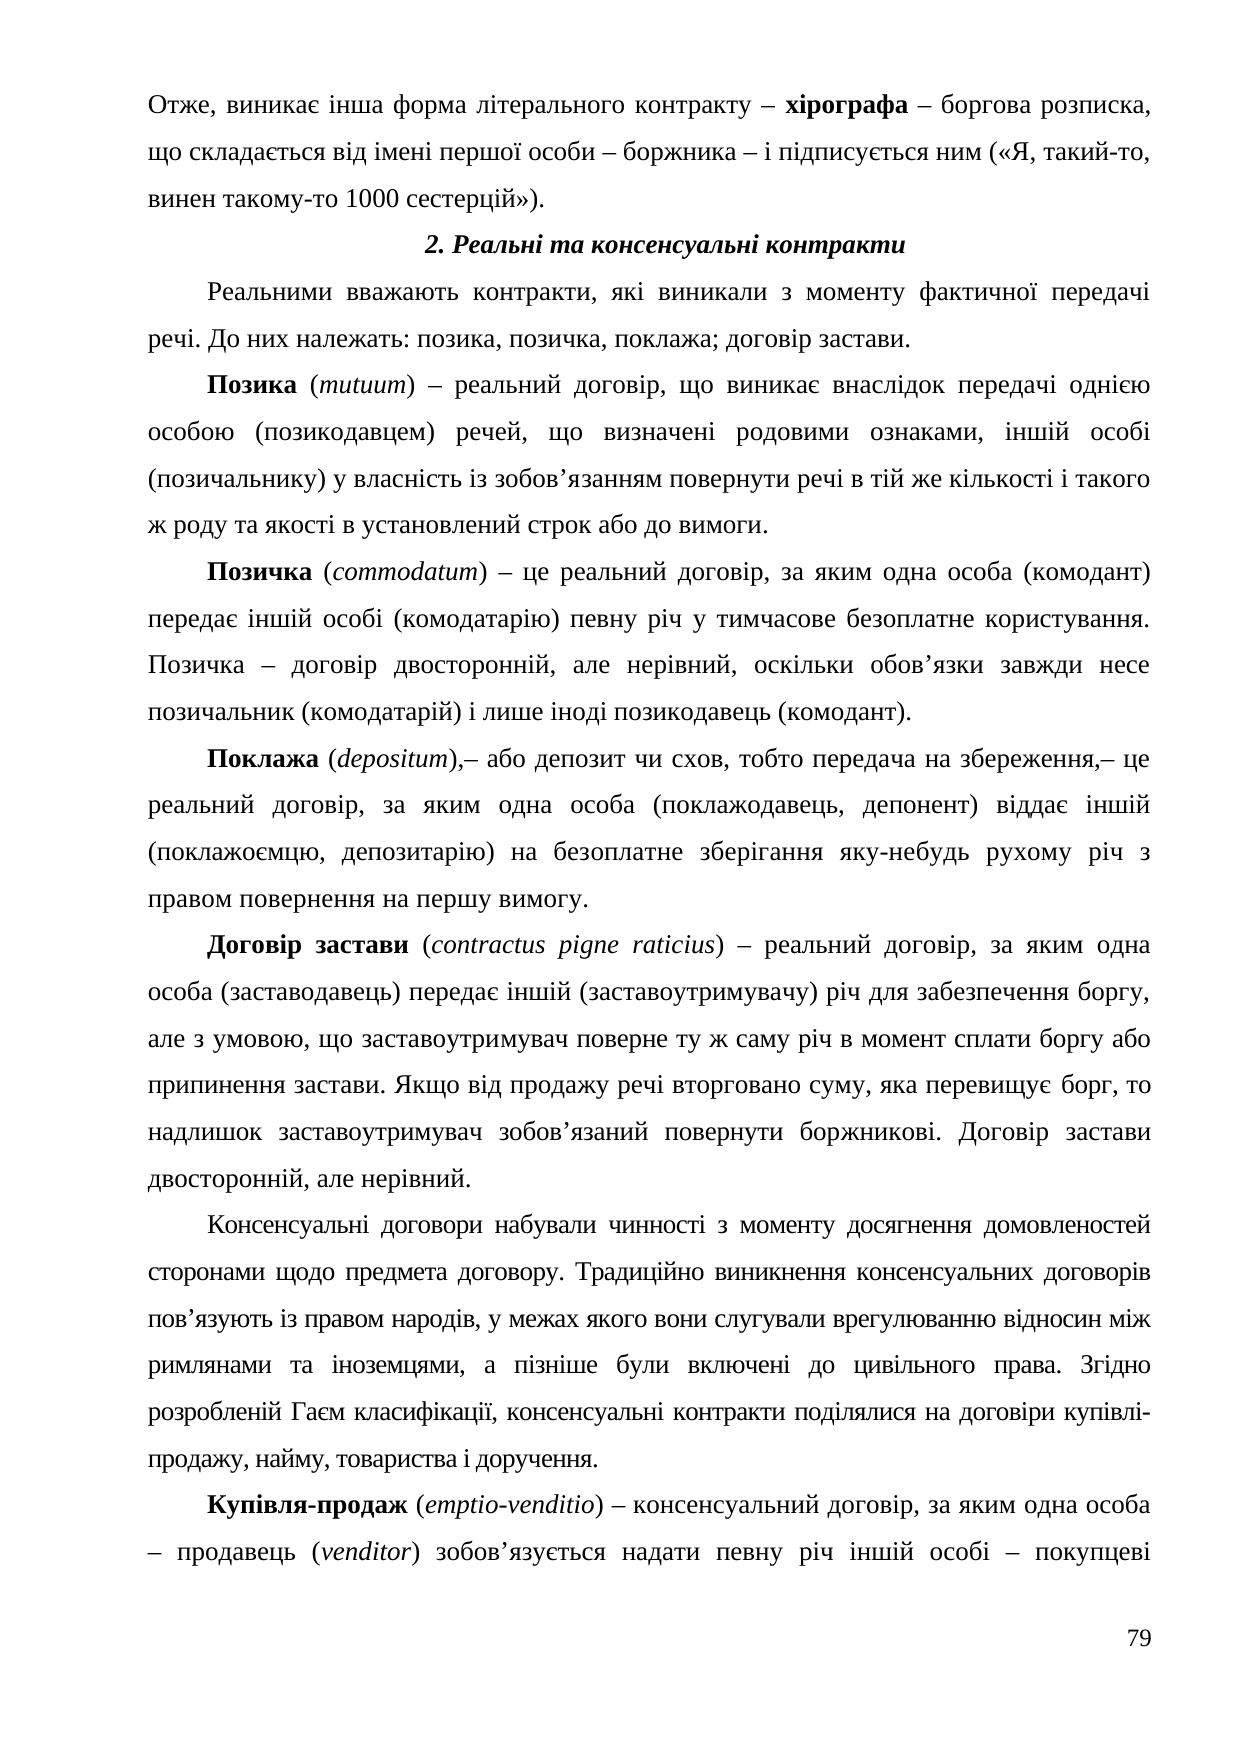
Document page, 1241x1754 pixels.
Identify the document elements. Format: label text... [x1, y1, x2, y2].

text Поклажа (depositum),– або депозит чи схов, тобто передача на збереження,– це реальний договір, за яким одна особа (поклажодавець, депонент) віддає іншій (поклажоємцю, депозитарію) на безоплатне зберігання яку-небудь рухому річ з правом повернення на першу вимогу. [148, 742, 1152, 913]
text Реальними вважають контракти, які виникали з моменту фактичної передачі речі. До них належать: позика, позичка, поклажа; договір застави. [148, 275, 1152, 353]
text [148, 1489, 1152, 1566]
text Позика (mutuum) – реальний договір, що виникає внаслідок передачі однією особою (позикодавцем) речей, що визначені родовими ознаками, іншій особі (позичальнику) у власність із зобов’язанням повернути речі в тій же кількості і такого ж роду та якості в установлений строк або до вимоги. [148, 369, 1152, 540]
text Договір застави (contractus pigne raticius) – реальний договір, за яким одна особа (заставодавець) передає іншій (заставоутримувачу) річ для забезпечення боргу, але з умовою, що заставоутримувач поверне ту ж саму річ в момент сплати боргу або припинення застави. Якщо від продажу речі вторговано суму, яка перевищує борг, то надлишок заставоутримувач зобов’язаний повернути боржникові. Договір застави двосторонній, але нерівний. [148, 929, 1152, 1193]
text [148, 89, 1152, 213]
text Позичка (commodatum) – це реальний договір, за яким одна особа (комодант) передає іншій особі (комодатарію) певну річ у тимчасове безоплатне користування. Позичка – договір двосторонній, але нерівний, оскільки обов’язки завжди несе позичальник (комодатарій) і лише іноді позикодавець (комодант). [148, 555, 1152, 726]
text Консенсуальні договори набували чинності з моменту досягнення домовленостей сторонами щодо предмета договору. Традиційно виникнення консенсуальних договорів пов’язують із правом народів, у межах якого вони слугували врегулюванню відносин між римлянами та іноземцями, а пізніше були включені до цивільного права. Згідно розробленій Гаєм класифікації, консенсуальні контракти поділялися на договіри купівлі-продажу, найму, товариства і доручення. [148, 1209, 1152, 1473]
text 2. Реальні та консенсуальні контракти [179, 229, 1152, 260]
